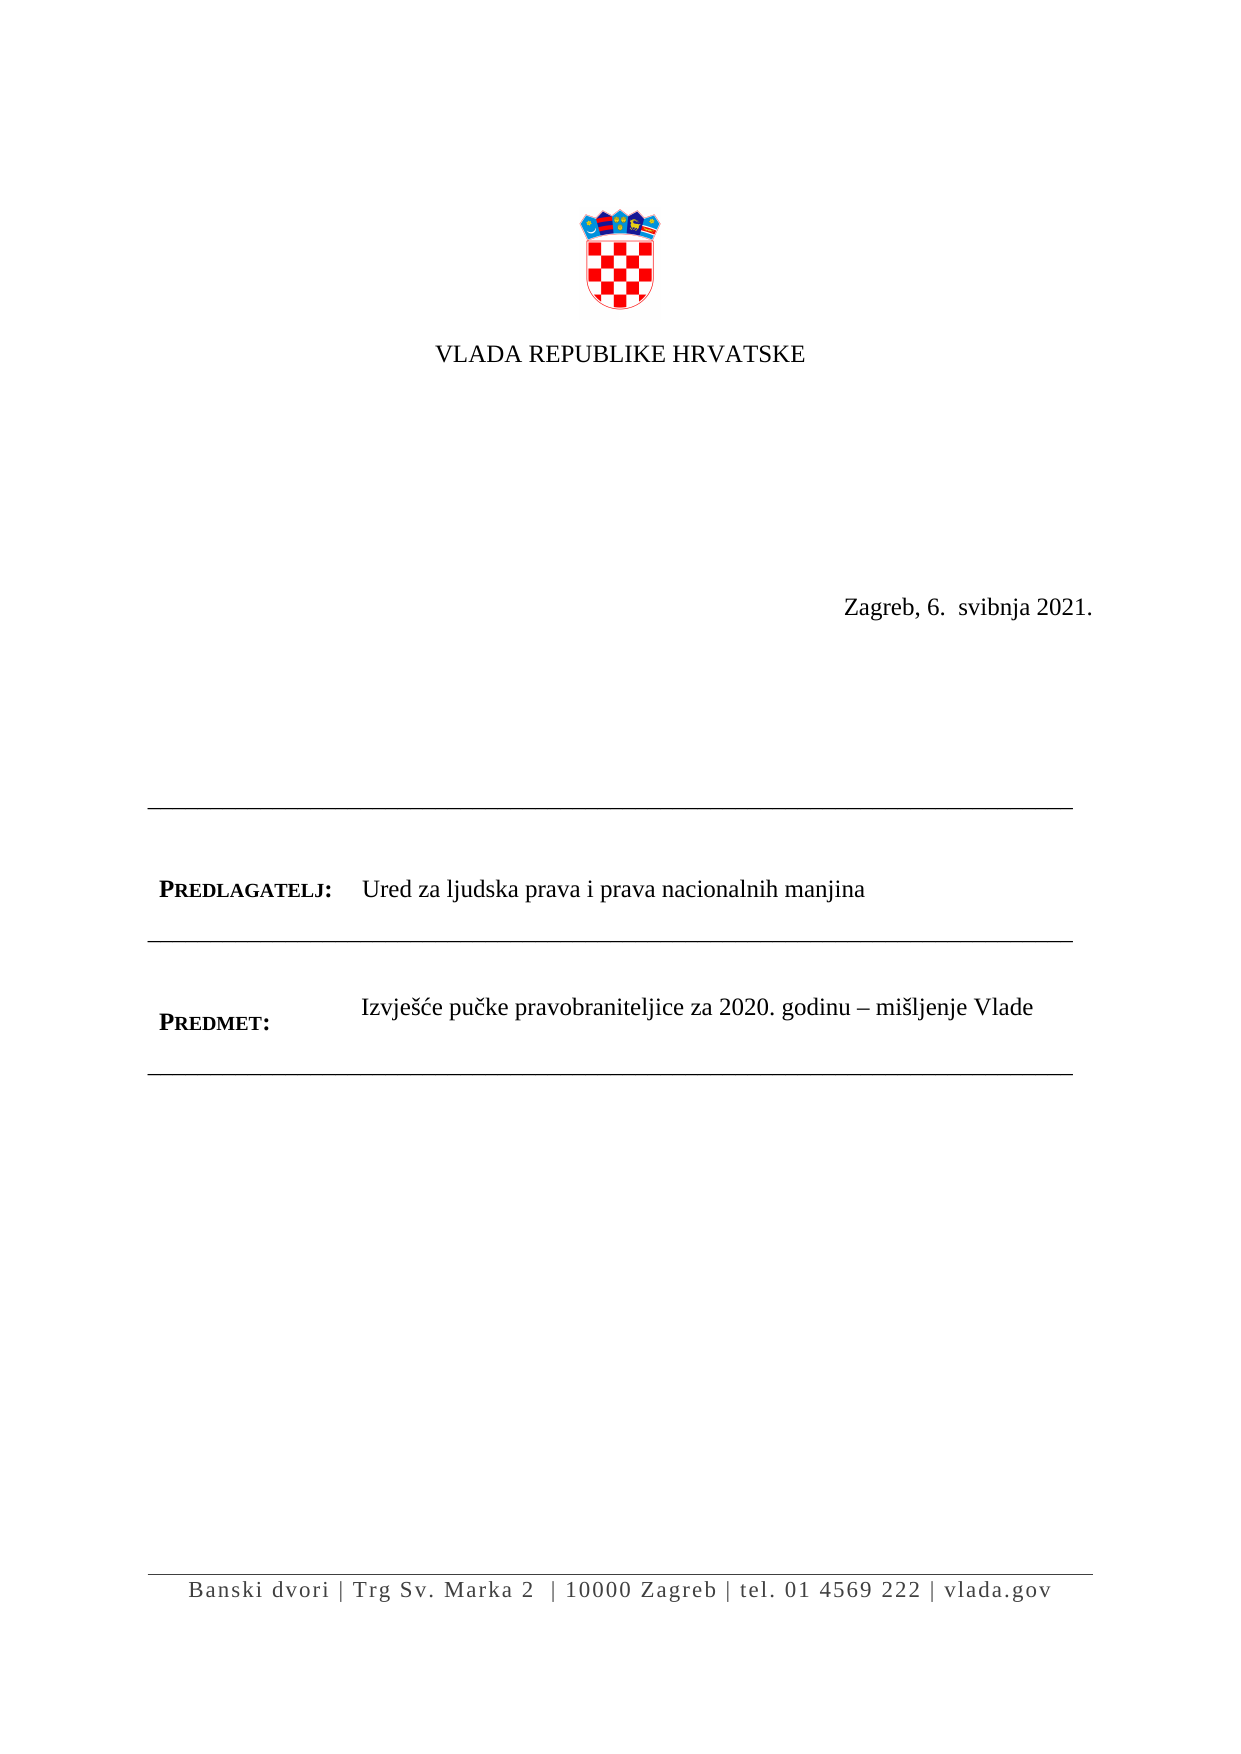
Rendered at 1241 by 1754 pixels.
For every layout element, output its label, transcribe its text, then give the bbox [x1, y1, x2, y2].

text Zagreb, 6. svibnja 2021. [148, 592, 1093, 621]
text VLADA REPUBLIKE HRVATSKE [148, 339, 1093, 367]
table_header Ured za ljudska prava i prava nacionalnih manjina [351, 831, 1093, 916]
table_header Predlagatelj: [148, 831, 351, 916]
text __________________________________________________________________________ [148, 916, 1093, 945]
text __________________________________________________________________________ [148, 1049, 1093, 1077]
picture [578, 207, 662, 320]
table_header Predmet: [148, 964, 349, 1049]
text Banski dvori | Trg Sv. Marka 2 | 10000 Zagreb | tel. 01 4569 222 | vlada.gov [148, 1575, 1093, 1603]
text __________________________________________________________________________ [148, 783, 1093, 812]
table_header Izvješće pučke pravobraniteljice za 2020. godinu – mišljenje Vlade [350, 964, 1093, 1049]
